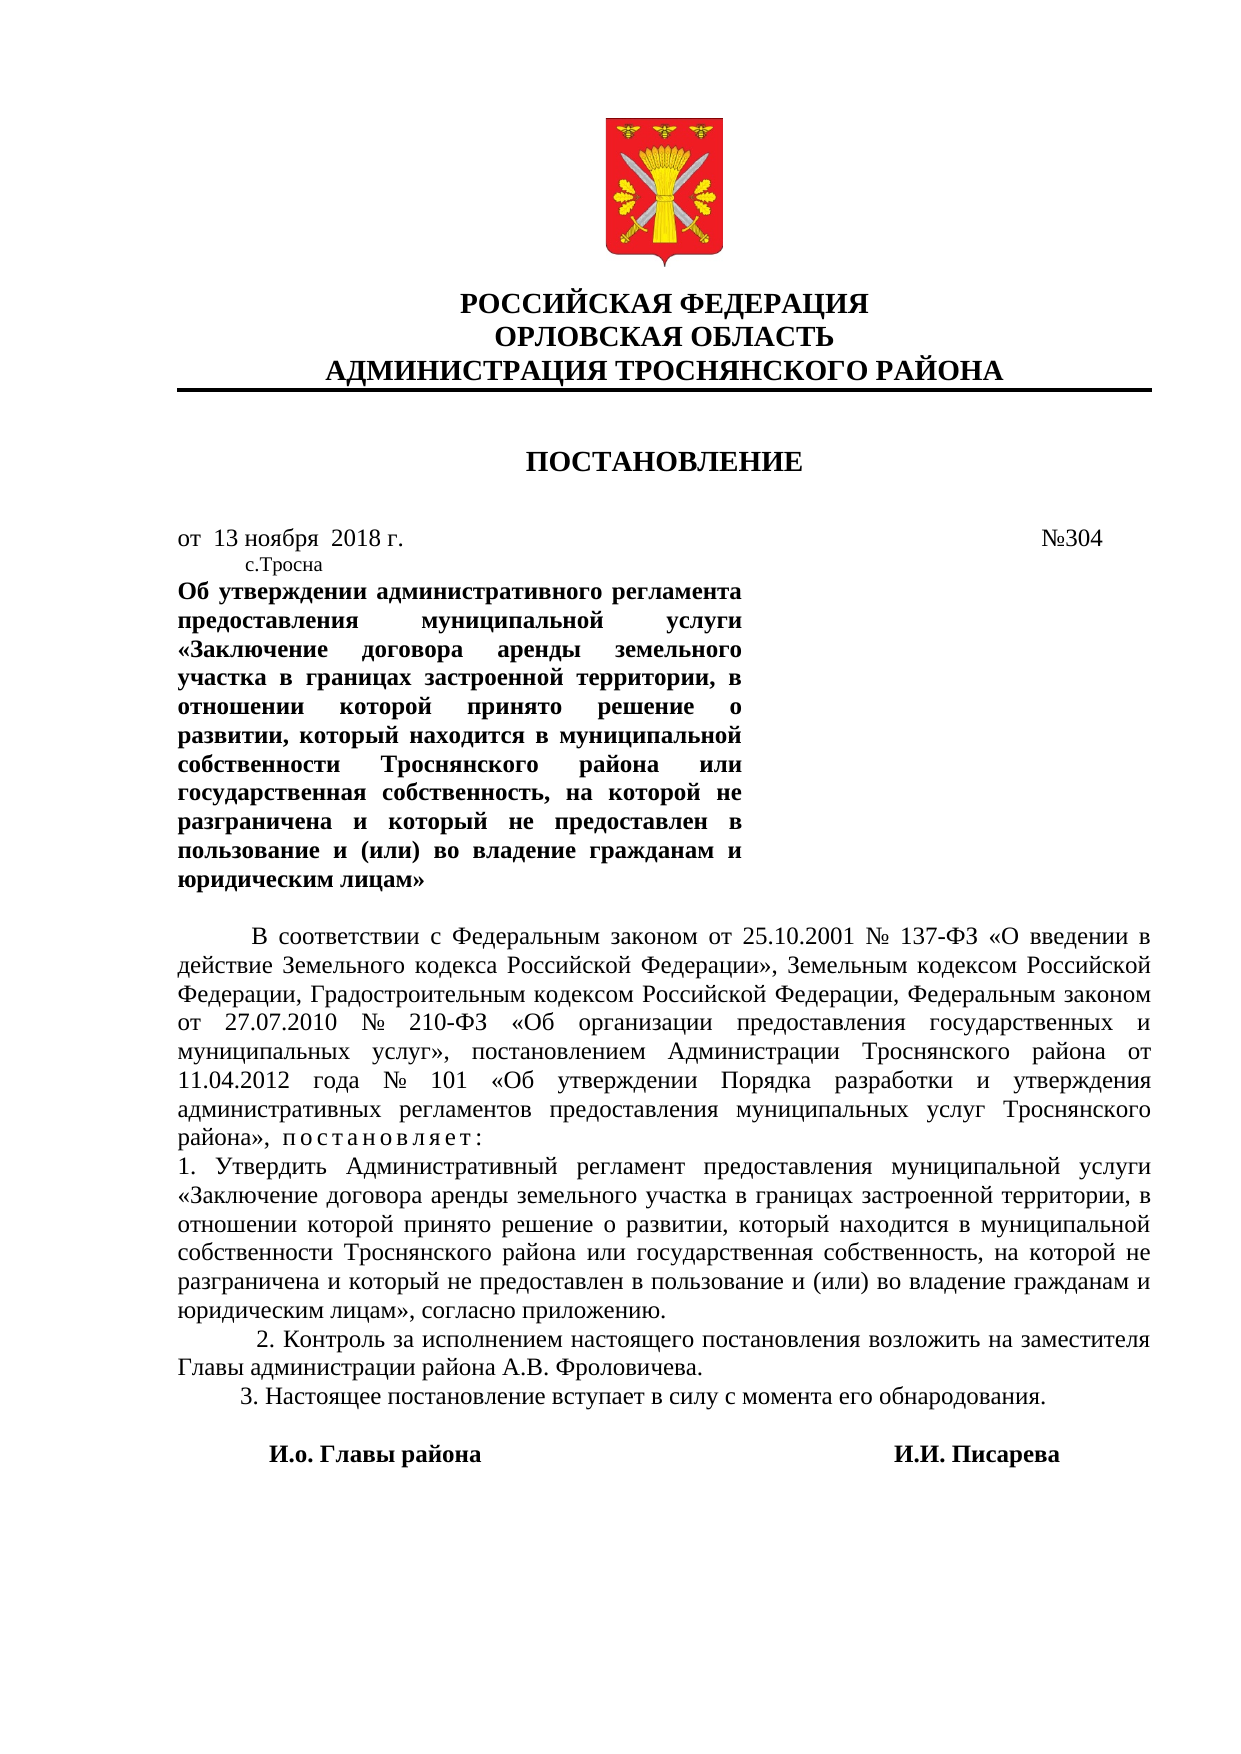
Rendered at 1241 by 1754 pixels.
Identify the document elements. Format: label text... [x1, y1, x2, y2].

picture [605, 118, 723, 267]
text В соответствии с Федеральным законом от 25.10.2001 № 137-ФЗ «О введении в действие Земельного кодекса Российской Федерации», Земельным кодексом Российской Федерации, Градостроительным кодексом Российской Федерации, Федеральным законом от 27.07.2010 № 210-ФЗ «Об организации предоставления государственных и муниципальных услуг», постановлением Администрации Троснянского района от 11.04.2012 года № 101 «Об утверждении Порядка разработки и утверждения административных регламентов предоставления муниципальных услуг Троснянского района», постановляет: [177, 921, 1152, 1151]
text 2. Контроль за исполнением настоящего постановления возложить на заместителя Главы администрации района А.В. Фроловичева. [177, 1324, 1152, 1381]
text Об утверждении административного регламента предоставления муниципальной услуги «Заключение договора аренды земельного участка в границах застроенной территории, в отношении которой принято решение о развитии, который находится в муниципальной собственности Троснянского района или государственная собственность, на которой не разграничена и который не предоставлен в пользование и (или) во владение гражданам и юридическим лицам» [177, 576, 742, 892]
text АДМИНИСТРАЦИЯ ТРОСНЯНСКОГО РАЙОНА [177, 353, 1152, 388]
text РОССИЙСКАЯ ФЕДЕРАЦИЯ [177, 286, 1152, 319]
text 1. Утвердить Административный регламент предоставления муниципальной услуги «Заключение договора аренды земельного участка в границах застроенной территории, в отношении которой принято решение о развитии, который находится в муниципальной собственности Троснянского района или государственная собственность, на которой не разграничена и который не предоставлен в пользование и (или) во владение гражданам и юридическим лицам», согласно приложению. [177, 1151, 1152, 1324]
text с.Тросна [177, 552, 1152, 576]
text И.о. Главы района И.И. Писарева [177, 1439, 1152, 1467]
text ОРЛОВСКАЯ ОБЛАСТЬ [177, 319, 1152, 353]
text ПОСТАНОВЛЕНИЕ [177, 444, 1152, 478]
text 3. Настоящее постановление вступает в силу с момента его обнародования. [177, 1381, 1152, 1410]
text от 13 ноября 2018 г. №304 [177, 523, 1152, 552]
